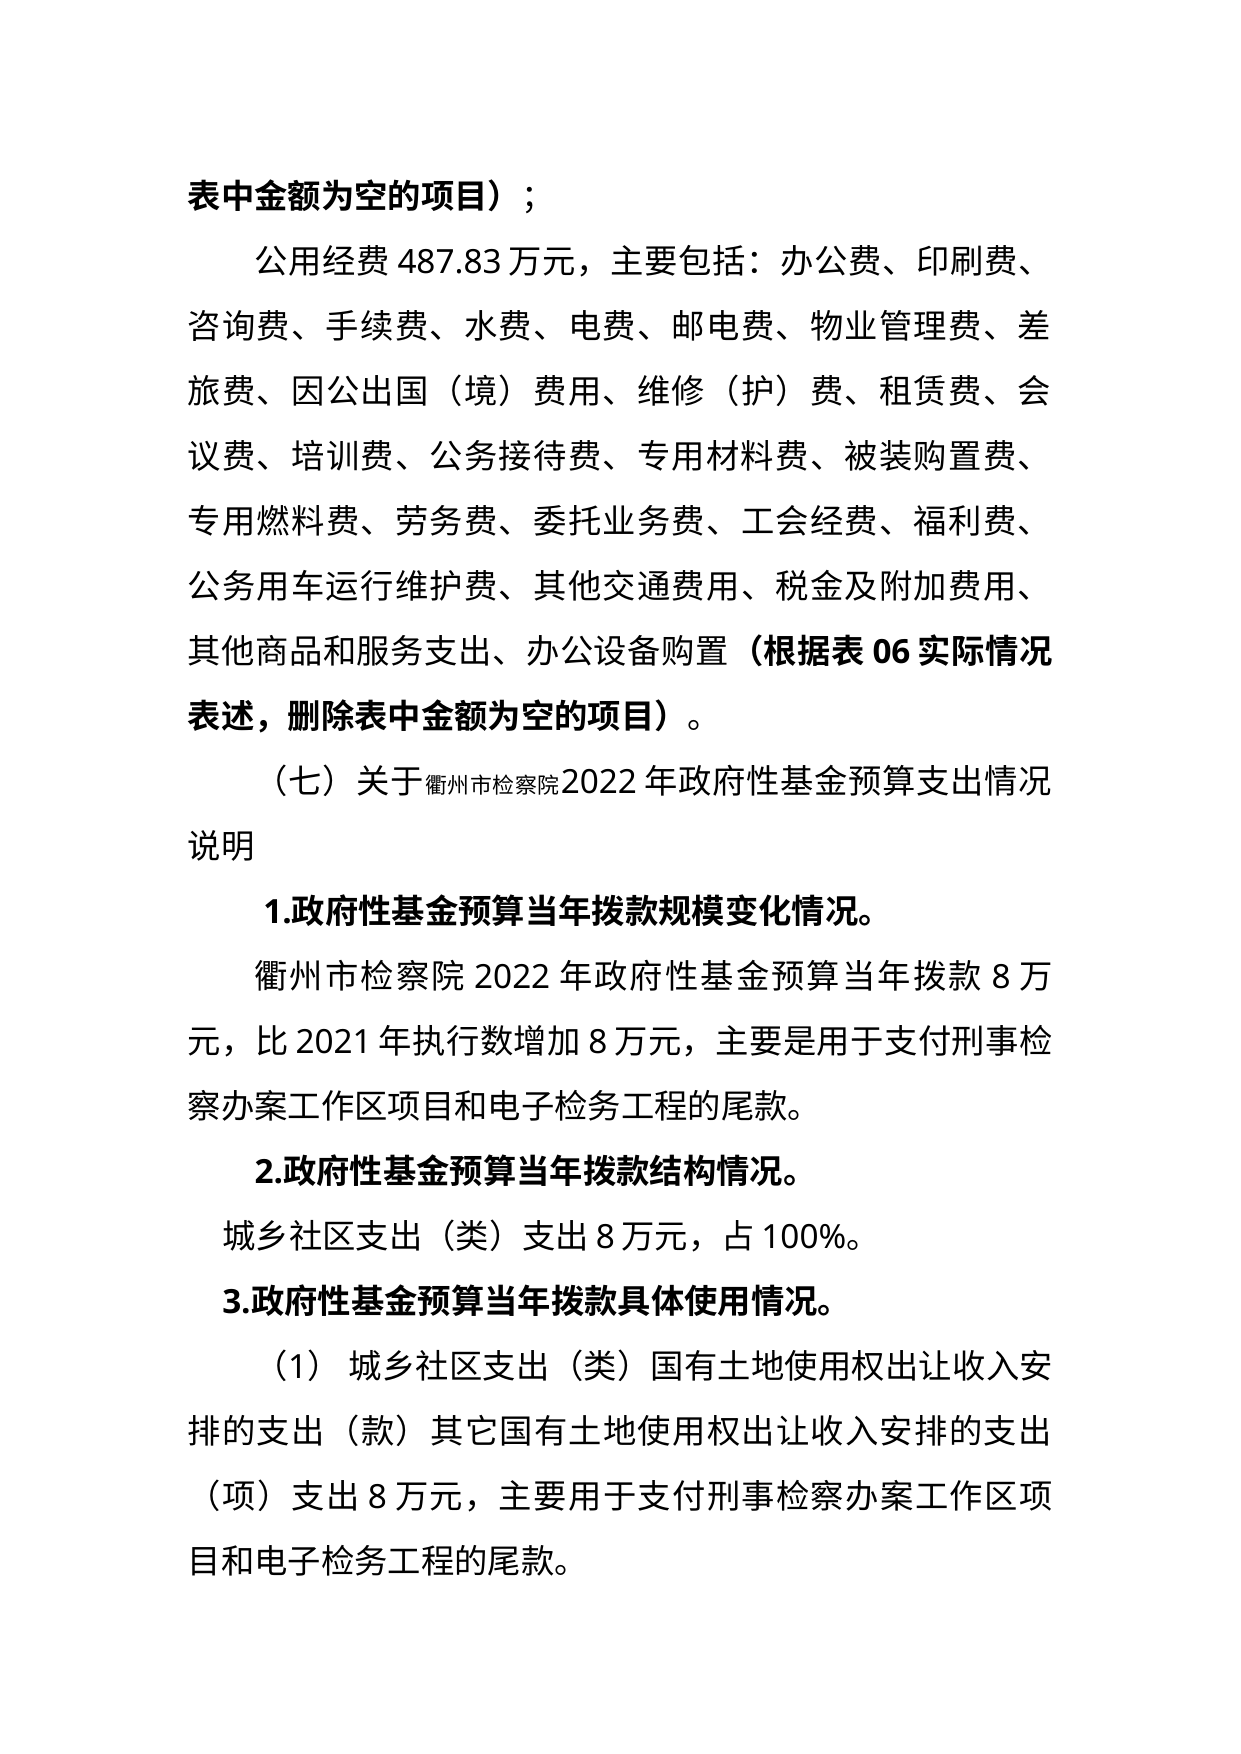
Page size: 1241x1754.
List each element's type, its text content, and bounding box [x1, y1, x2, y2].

list （七）关于衢州市检察院2022年政府性基金预算支出情况说明 [187, 747, 1053, 877]
list （1） 城乡社区支出（类）国有土地使用权出让收入安排的支出（款）其它国有土地使用权出让收入安排的支出（项）支出8万元，主要用于支付刑事检察办案工作区项目和电子检务工程的尾款。 [187, 1332, 1053, 1592]
text 3.政府性基金预算当年拨款具体使用情况。 [187, 1267, 1053, 1332]
list 衢州市检察院2022年政府性基金预算当年拨款8万元，比2021年执行数增加8万元，主要是用于支付刑事检察办案工作区项目和电子检务工程的尾款。 [187, 942, 1053, 1137]
list 城乡社区支出（类）支出8万元，占100%。 [187, 1202, 1053, 1267]
list 2.政府性基金预算当年拨款结构情况。 [187, 1137, 1053, 1202]
list 公用经费487.83万元，主要包括：办公费、印刷费、咨询费、手续费、水费、电费、邮电费、物业管理费、差旅费、因公出国（境）费用、维修（护）费、租赁费、会议费、培训费、公务接待费、专用材料费、被装购置费、专用燃料费、劳务费、委托业务费、工会经费、福利费、公务用车运行维护费、其他交通费用、税金及附加费用、其他商品和服务支出、办公设备购置（根据表06实际情况表述，删除表中金额为空的项目）。 [187, 227, 1053, 747]
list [187, 162, 1053, 227]
list 1.政府性基金预算当年拨款规模变化情况。 [187, 877, 1053, 942]
